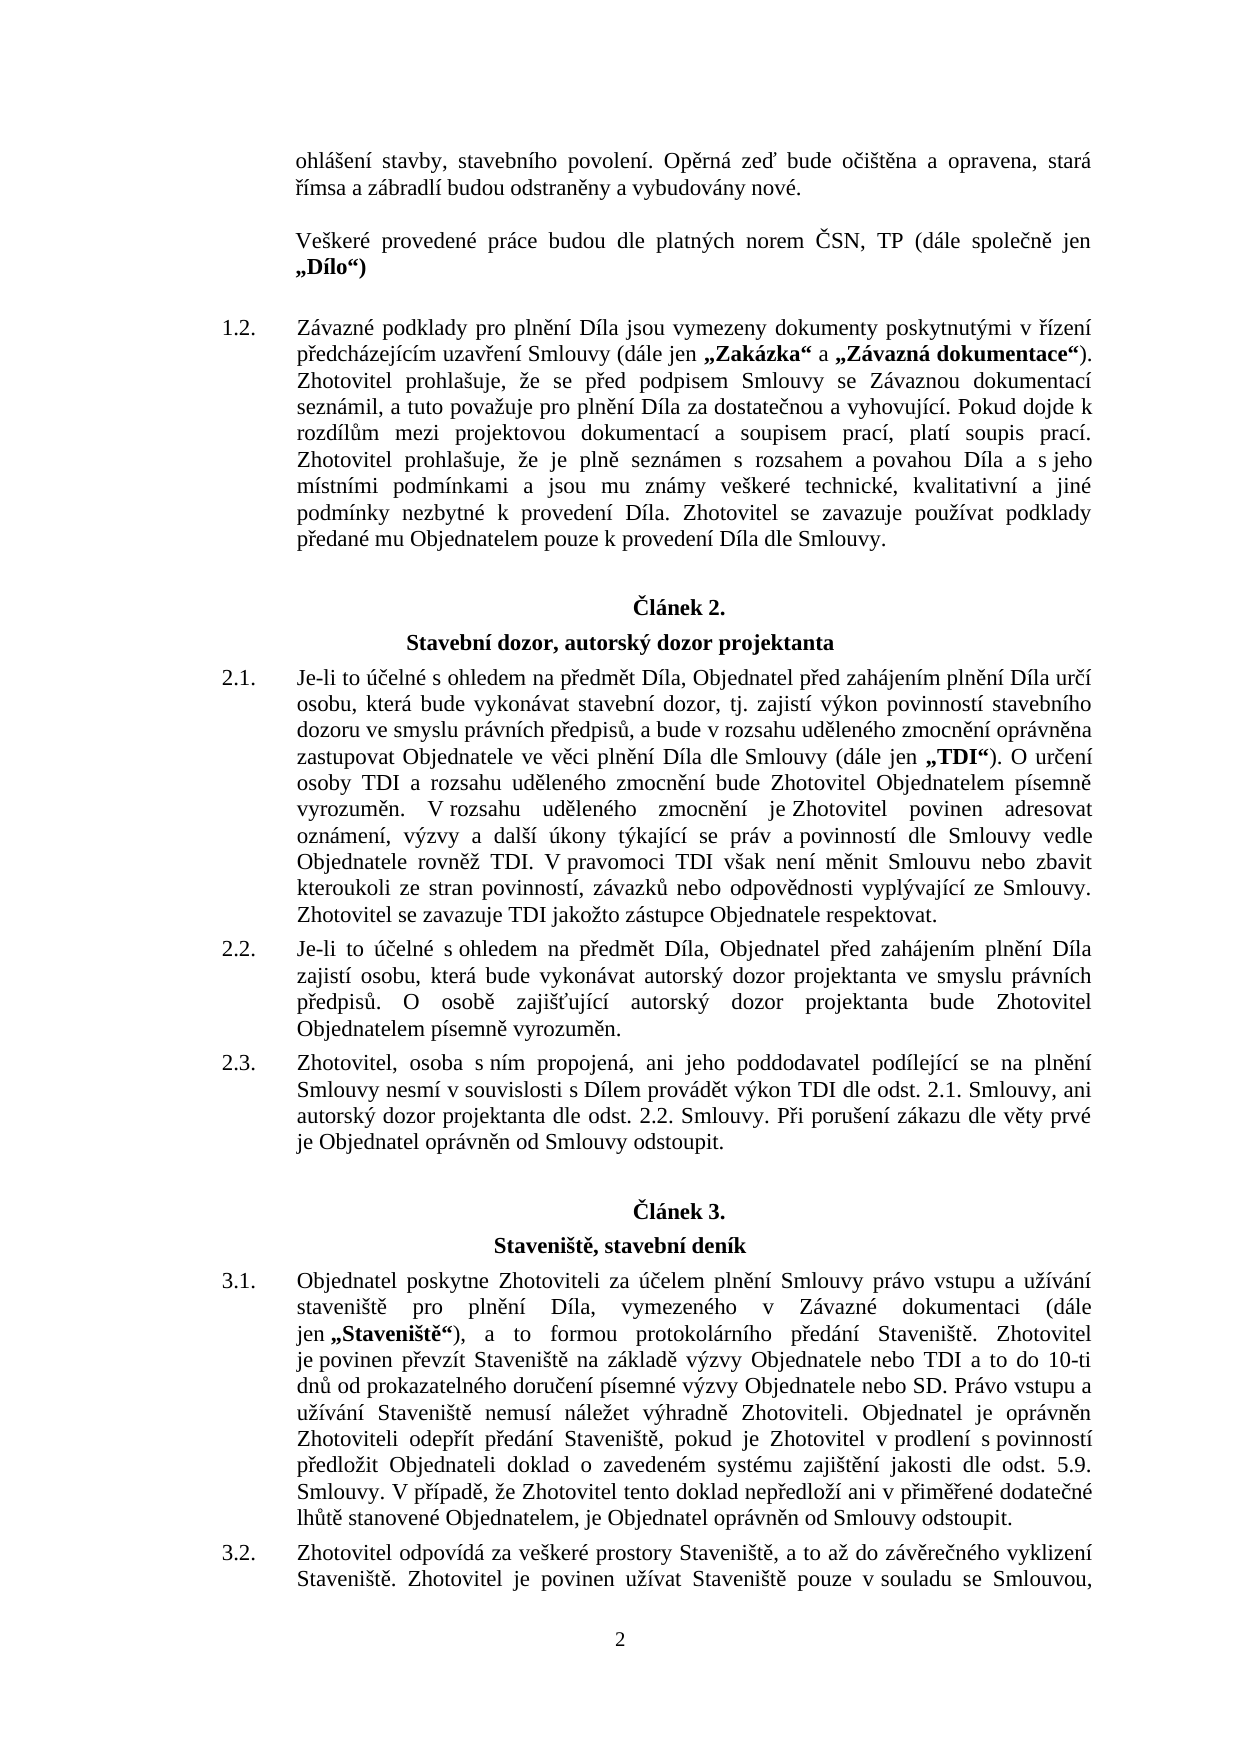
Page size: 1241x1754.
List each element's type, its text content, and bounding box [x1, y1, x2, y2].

text Je-li to účelné s ohledem na předmět Díla, Objednatel před zahájením plnění Díla zajistí osobu, která bude vykonávat autorský dozor projektanta ve smyslu právních předpisů. O osobě zajišťující autorský dozor projektanta bude Zhotovitel Objednatelem písemně vyrozuměn. [222, 936, 1093, 1041]
list Je-li to účelné s ohledem na předmět Díla, Objednatel před zahájením plnění Díla určí osobu, která bude vykonávat stavební dozor, tj. zajistí výkon povinností stavebního dozoru ve smyslu právních předpisů, a bude v rozsahu uděleného zmocnění oprávněna zastupovat Objednatele ve věci plnění Díla dle Smlouvy (dále jen „TDI“). O určení osoby TDI a rozsahu uděleného zmocnění bude Zhotovitel Objednatelem písemně vyrozuměn. V rozsahu uděleného zmocnění je Zhotovitel povinen adresovat oznámení, výzvy a další úkony týkající se práv a povinností dle Smlouvy vedle Objednatele rovněž TDI. V pravomoci TDI však není měnit Smlouvu nebo zbavit kteroukoli ze stran povinností, závazků nebo odpovědnosti vyplývající ze Smlouvy. Zhotovitel se zavazuje TDI jakožto zástupce Objednatele respektovat. [222, 664, 1093, 927]
list Veškeré provedené práce budou dle platných norem ČSN, TP (dále společně jen „Dílo“) [295, 227, 1093, 279]
text Stavební dozor, autorský dozor projektanta [148, 629, 1093, 655]
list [222, 1539, 1093, 1592]
text Staveniště, stavební deník [148, 1232, 1093, 1259]
list Objednatel poskytne Zhotoviteli za účelem plnění Smlouvy právo vstupu a užívání staveniště pro plnění Díla, vymezeného v Závazné dokumentaci (dále jen „Staveniště“), a to formou protokolárního předání Staveniště. Zhotovitel je povinen převzít Staveniště na základě výzvy Objednatele nebo TDI a to do 10-ti dnů od prokazatelného doručení písemné výzvy Objednatele nebo SD. Právo vstupu a užívání Staveniště nemusí náležet výhradně Zhotoviteli. Objednatel je oprávněn Zhotoviteli odepřít předání Staveniště, pokud je Zhotovitel v prodlení s povinností předložit Objednateli doklad o zavedeném systému zajištění jakosti dle odst. 5.9. Smlouvy. V případě, že Zhotovitel tento doklad nepředloží ani v přiměřené dodatečné lhůtě stanovené Objednatelem, je Objednatel oprávněn od Smlouvy odstoupit. [222, 1267, 1093, 1531]
text Závazné podklady pro plnění Díla jsou vymezeny dokumenty poskytnutými v řízení předcházejícím uzavření Smlouvy (dále jen „Zakázka“ a „Závazná dokumentace“). Zhotovitel prohlašuje, že se před podpisem Smlouvy se Závaznou dokumentací seznámil, a tuto považuje pro plnění Díla za dostatečnou a vyhovující. Pokud dojde k rozdílům mezi projektovou dokumentací a soupisem prací, platí soupis prací. Zhotovitel prohlašuje, že je plně seznámen s rozsahem a povahou Díla a s jeho místními podmínkami a jsou mu známy veškeré technické, kvalitativní a jiné podmínky nezbytné k provedení Díla. Zhotovitel se zavazuje používat podklady předané mu Objednatelem pouze k provedení Díla dle Smlouvy. [222, 314, 1093, 551]
text Zhotovitel, osoba s ním propojená, ani jeho poddodavatel podílející se na plnění Smlouvy nesmí v souvislosti s Dílem provádět výkon TDI dle odst. 2.1. Smlouvy, ani autorský dozor projektanta dle odst. 2.2. Smlouvy. Při porušení zákazu dle věty prvé je Objednatel oprávněn od Smlouvy odstoupit. [222, 1049, 1093, 1155]
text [222, 148, 1093, 200]
